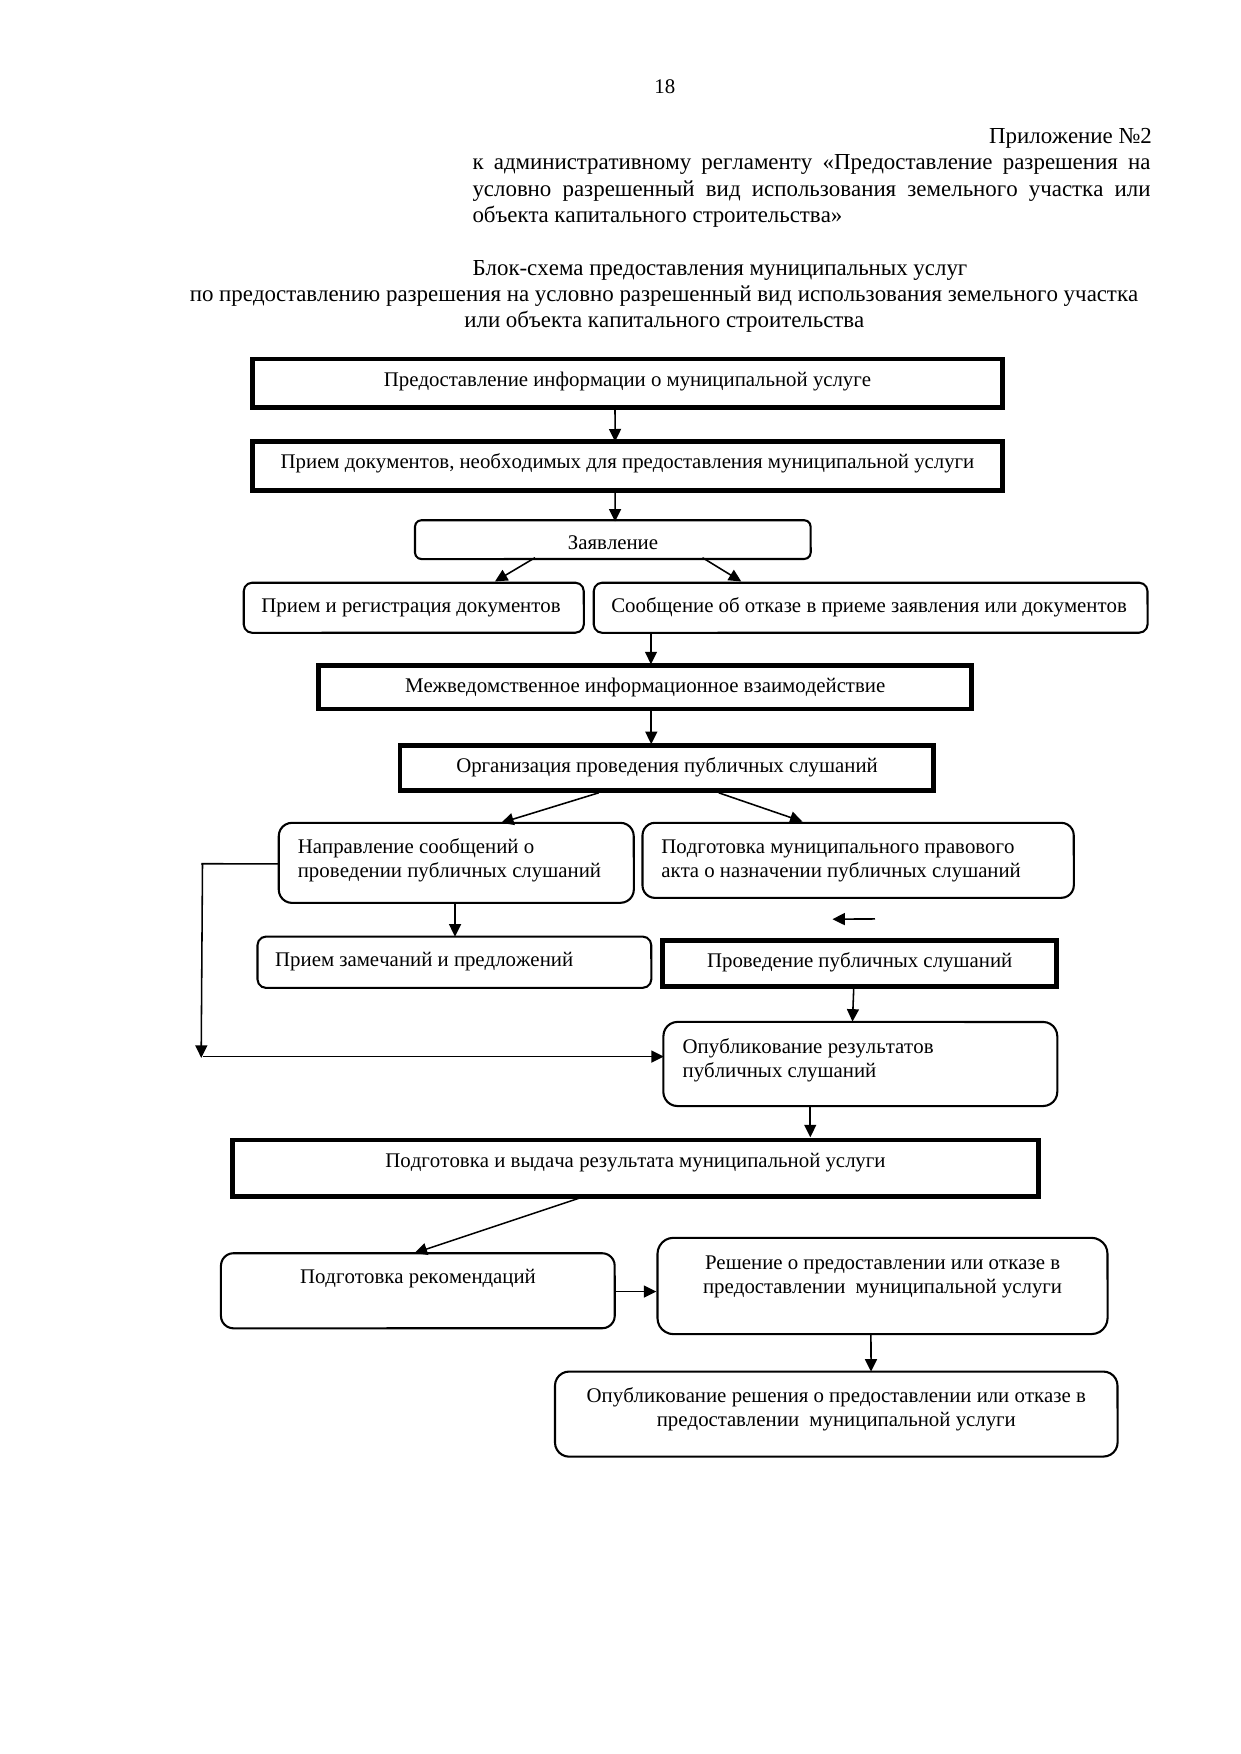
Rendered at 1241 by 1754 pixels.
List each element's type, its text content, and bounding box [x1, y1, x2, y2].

text Блок-схема предоставления муниципальных услуг [472, 254, 1152, 280]
text к административному регламенту «Предоставление разрешения на условно разрешенный вид использования земельного участка или объекта капитального строительства» [472, 148, 1152, 227]
text по предоставлению разрешения на условно разрешенный вид использования земельного участка или объекта капитального строительства [177, 280, 1152, 333]
text Приложение №2 [177, 122, 1152, 148]
